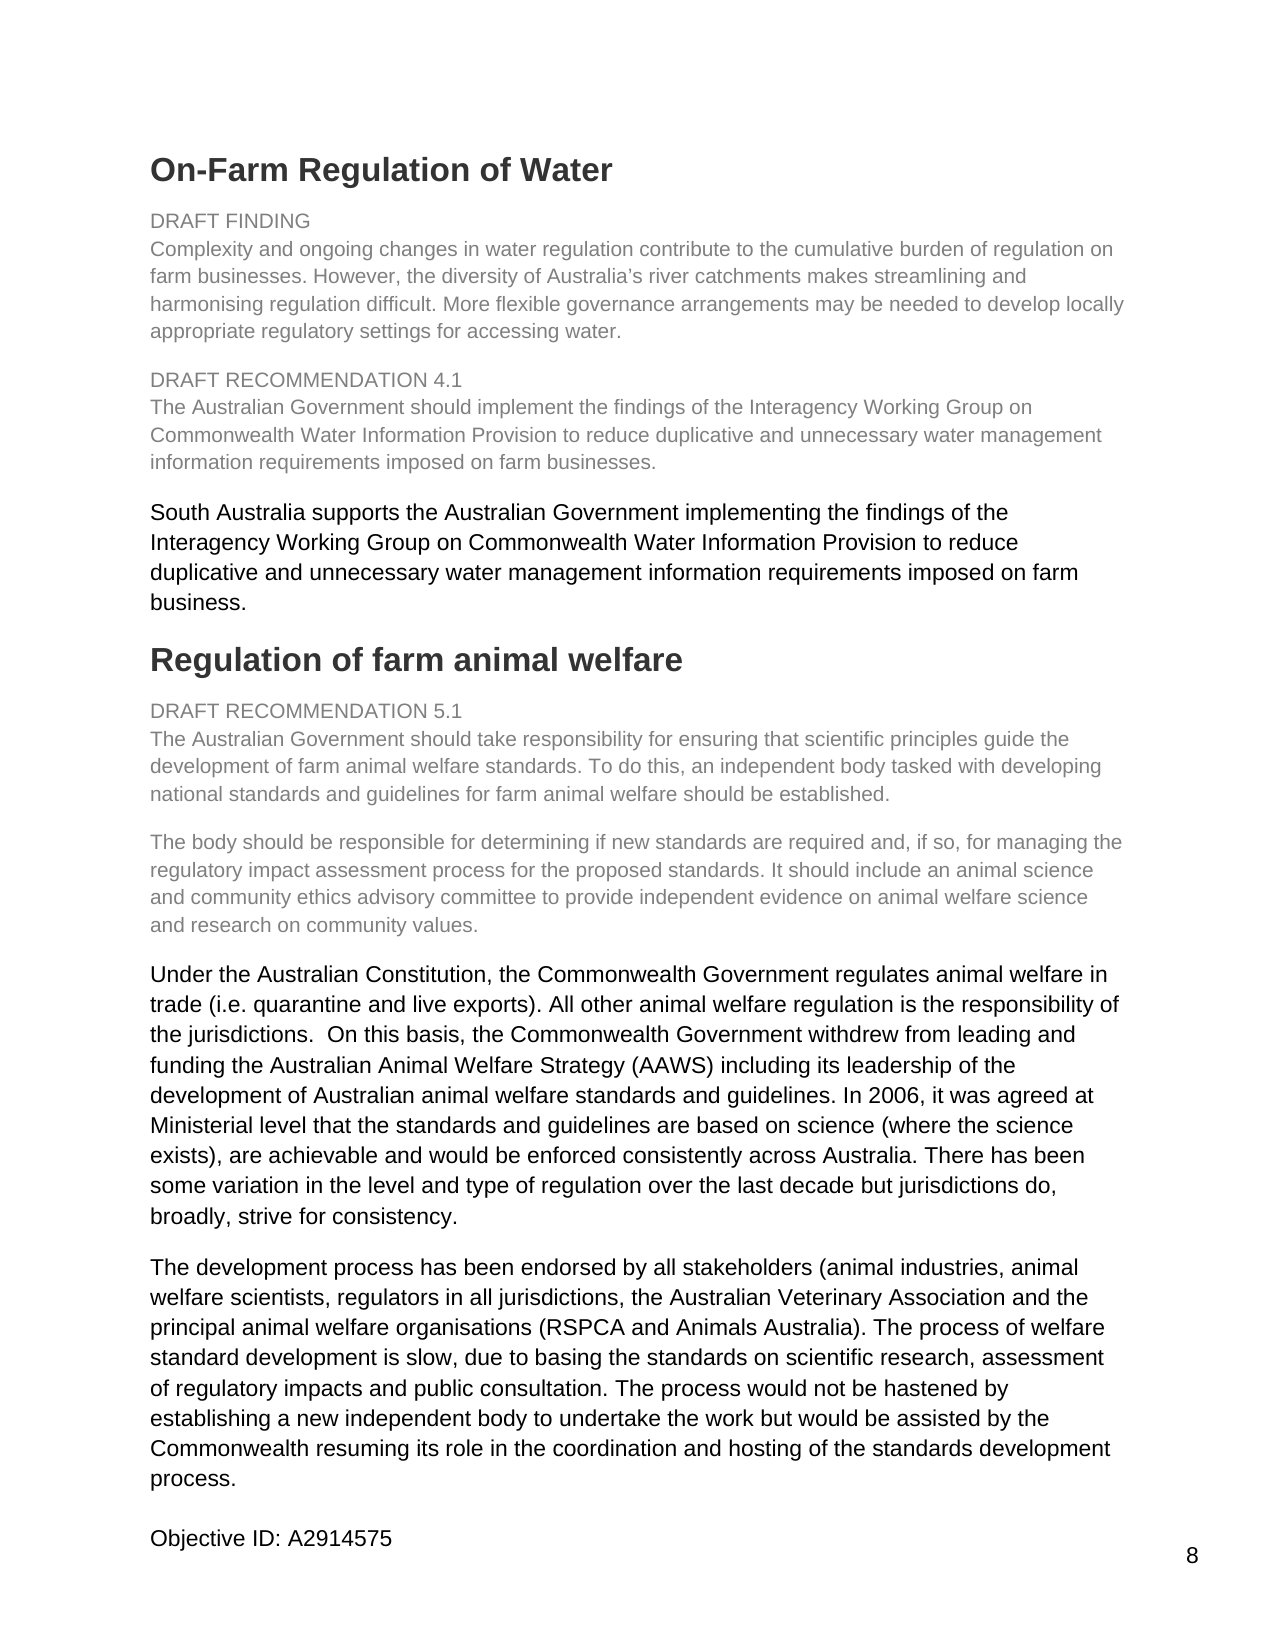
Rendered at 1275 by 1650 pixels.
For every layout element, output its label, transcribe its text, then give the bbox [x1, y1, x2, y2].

subtitle Regulation of farm animal welfare [150, 640, 1140, 678]
text The Australian Government should implement the findings of the Interagency Working Group on Commonwealth Water Information Provision to reduce duplicative and unnecessary water management information requirements imposed on farm businesses. [150, 395, 1125, 474]
text South Australia supports the Australian Government implementing the findings of the Interagency Working Group on Commonwealth Water Information Provision to reduce duplicative and unnecessary water management information requirements imposed on farm business. [150, 498, 1125, 615]
subtitle DRAFT RECOMMENDATION 4.1 [150, 368, 1125, 392]
text Complexity and ongoing changes in water regulation contribute to the cumulative burden of regulation on farm businesses. However, the diversity of Australia’s river catchments makes streamlining and harmonising regulation difficult. More flexible governance arrangements may be needed to develop locally appropriate regulatory settings for accessing water. [150, 237, 1125, 343]
text Under the Australian Constitution, the Commonwealth Government regulates animal welfare in trade (i.e. quarantine and live exports). All other animal welfare regulation is the responsibility of the jurisdictions. On this basis, the Commonwealth Government withdrew from leading and funding the Australian Animal Welfare Strategy (AAWS) including its leadership of the development of Australian animal welfare standards and guidelines. In 2006, it was agreed at Ministerial level that the standards and guidelines are based on science (where the science exists), are achievable and would be enforced consistently across Australia. There has been some variation in the level and type of regulation over the last decade but jurisdictions do, broadly, strive for consistency. [150, 961, 1125, 1229]
text The development process has been endorsed by all stakeholders (animal industries, animal welfare scientists, regulators in all jurisdictions, the Australian Veterinary Association and the principal animal welfare organisations (RSPCA and Animals Australia). The process of welfare standard development is slow, due to basing the standards on scientific research, assessment of regulatory impacts and public consultation. The process would not be hastened by establishing a new independent body to undertake the work but would be assisted by the Commonwealth resuming its role in the coordination and hosting of the standards development process. [150, 1254, 1125, 1492]
subtitle DRAFT RECOMMENDATION 5.1 [150, 699, 1125, 723]
text The Australian Government should take responsibility for ensuring that scientific principles guide the development of farm animal welfare standards. To do this, an independent body tasked with developing national standards and guidelines for farm animal welfare should be established. [150, 727, 1125, 806]
subtitle On-Farm Regulation of Water [150, 150, 1140, 188]
text The body should be responsible for determining if new standards are required and, if so, for managing the regulatory impact assessment process for the proposed standards. It should include an animal science and community ethics advisory committee to provide independent evidence on animal welfare science and research on community values. [150, 830, 1125, 937]
subtitle DRAFT FINDING [150, 209, 1125, 233]
